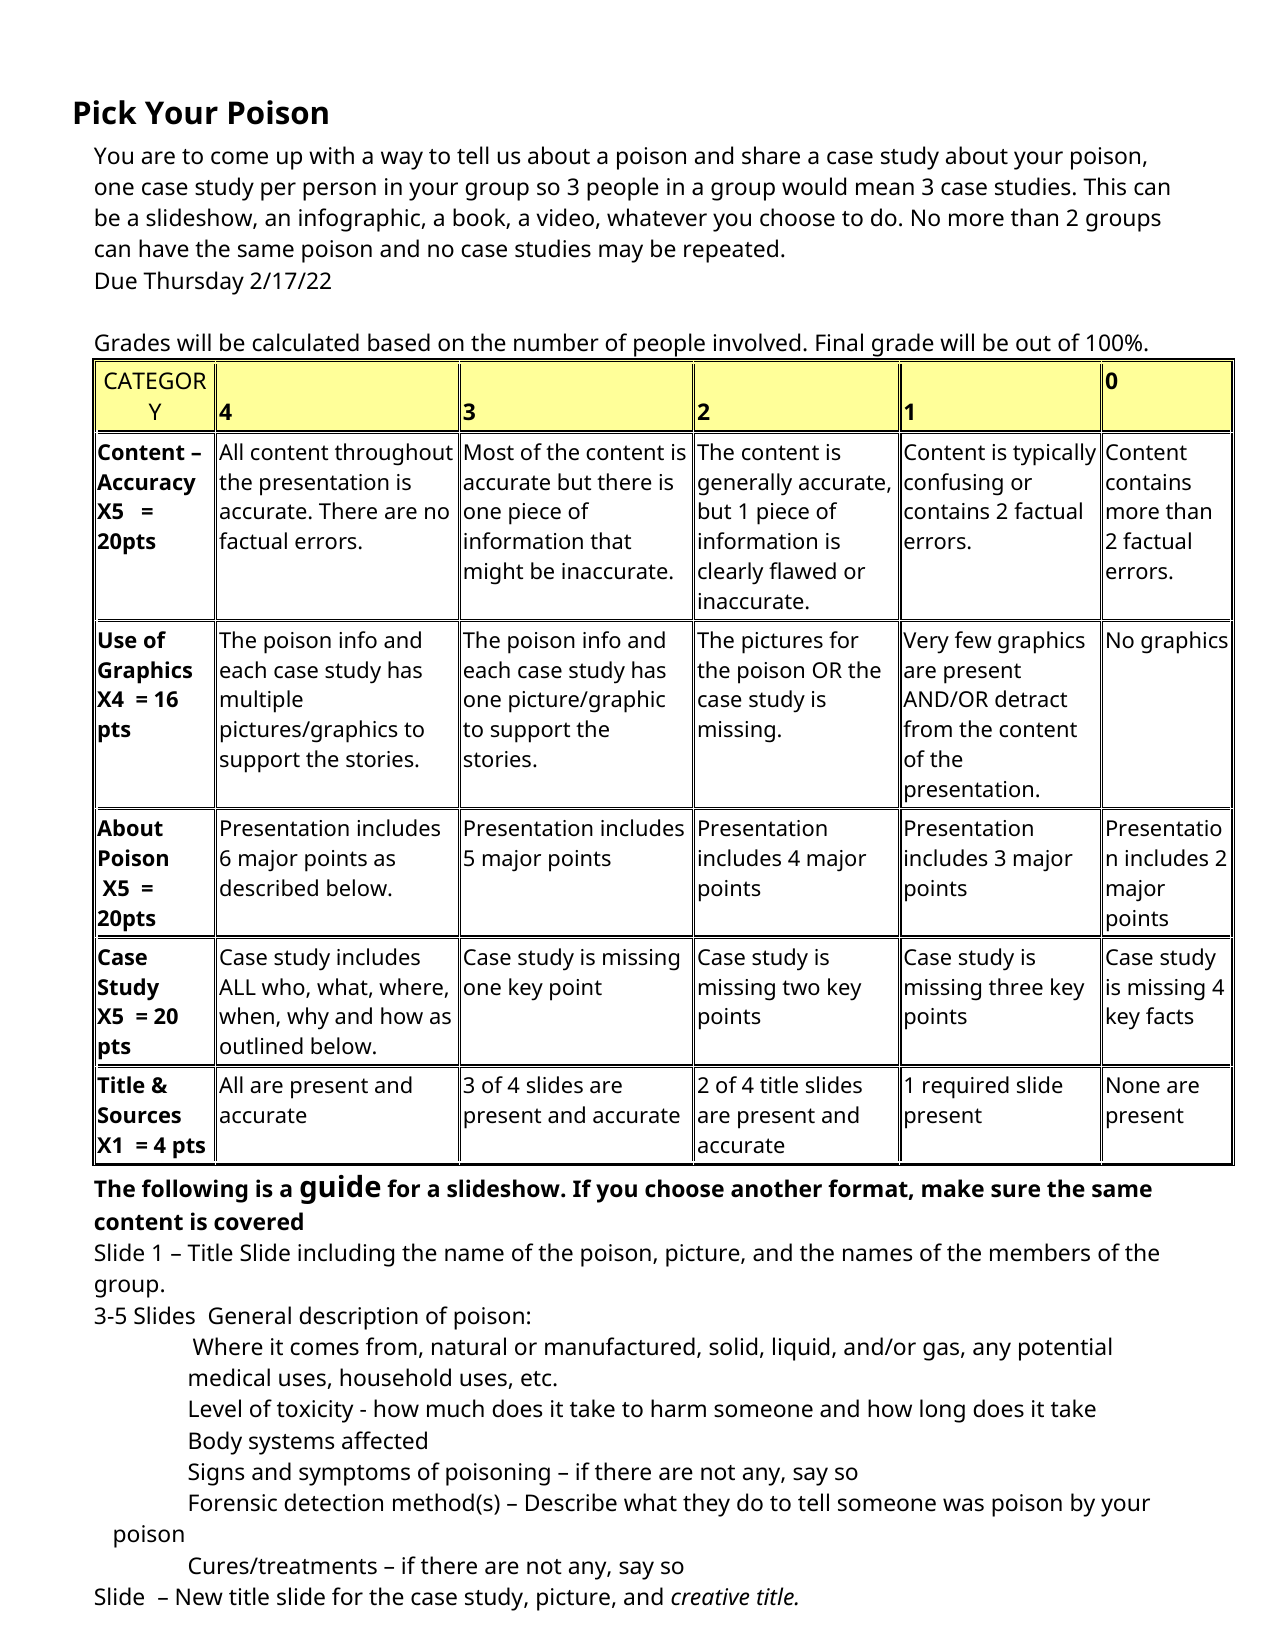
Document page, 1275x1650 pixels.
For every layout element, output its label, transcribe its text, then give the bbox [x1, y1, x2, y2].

table_cell The poison info and each case study has one picture/graphic to support the stories. [461, 622, 692, 807]
table_cell Case study is missing 4 key facts [1103, 935, 1232, 1064]
table_header CATEGORY [96, 362, 216, 430]
text Signs and symptoms of poisoning – if there are not any, say so [169, 1456, 1191, 1487]
table_cell Very few graphics are present AND/OR detract from the content of the presentation. [902, 622, 1100, 807]
table_cell Content is typically confusing or contains 2 factual errors. [902, 434, 1100, 618]
table_cell Content – Accuracy X5 = 20pts [96, 430, 214, 618]
table_cell Presentation includes 4 major points [695, 810, 898, 935]
table_header 4 [216, 362, 459, 430]
text Forensic detection method(s) – Describe what they do to tell someone was poison by your poison [112, 1487, 1191, 1549]
text 3-5 Slides General description of poison: [94, 1299, 1191, 1331]
table_cell The content is generally accurate, but 1 piece of information is clearly flawed or inaccurate. [695, 434, 898, 618]
text Body systems affected [187, 1424, 1191, 1456]
table_cell All are present and accurate [216, 1068, 459, 1163]
table_cell Presentation includes 6 major points as described below. [217, 810, 458, 935]
table_cell Case study includes ALL who, what, where, when, why and how as outlined below. [217, 939, 458, 1064]
table_cell 2 of 4 title slides are present and accurate [694, 1064, 900, 1163]
text Level of toxicity - how much does it take to harm someone and how long does it take [187, 1393, 1191, 1424]
table_cell Presentation includes 5 major points [461, 810, 692, 935]
text Slide 1 – Title Slide including the name of the poison, picture, and the names of the members of the group. [94, 1237, 1191, 1299]
text Due Thursday 2/17/22 [94, 264, 1191, 296]
table_cell Use of Graphics X4 = 16 pts [96, 619, 214, 807]
table_header 0 [1102, 362, 1231, 430]
table_header 1 [900, 362, 1102, 430]
text Where it comes from, natural or manufactured, solid, liquid, and/or gas, any potential medical uses, household uses, etc. [169, 1331, 1191, 1393]
table_header 3 [460, 362, 694, 430]
table_cell 3 of 4 slides are present and accurate [460, 1068, 694, 1163]
text Grades will be calculated based on the number of people involved. Final grade will be out of 100%. [94, 327, 1191, 358]
table_cell No graphics [1103, 619, 1232, 807]
table_cell Case Study X5 = 20 pts [96, 935, 214, 1064]
table_header [66, 84, 1272, 139]
text The following is a guide for a slideshow. If you choose another format, make sure the same content is covered [94, 1166, 1191, 1237]
table_cell 1 required slide present [900, 1068, 1102, 1163]
text Slide – New title slide for the case study, picture, and creative title. [94, 1581, 1191, 1612]
table_cell Content contains more than 2 factual errors. [1103, 430, 1232, 618]
table_cell Case study is missing one key point [461, 939, 692, 1064]
table_cell Presentation includes 2 major points [1102, 807, 1233, 935]
text Cures/treatments – if there are not any, say so [169, 1549, 1191, 1581]
table_cell Case study is missing three key points [902, 939, 1100, 1064]
table_header 2 [694, 360, 900, 430]
table_cell None are present [1102, 1064, 1232, 1163]
table_cell All content throughout the presentation is accurate. There are no factual errors. [217, 434, 458, 618]
table_cell Most of the content is accurate but there is one piece of information that might be inaccurate. [461, 434, 692, 618]
table_cell The poison info and each case study has multiple pictures/graphics to support the stories. [217, 622, 458, 807]
text You are to come up with a way to tell us about a poison and share a case study about your poison, one case study per person in your group so 3 people in a group would mean 3 case studies. This can be a slideshow, an infographic, a book, a video, whatever you choose to do. No more than 2 groups can have the same poison and no case studies may be repeated. [94, 139, 1191, 264]
table_cell The pictures for the poison OR the case study is missing. [695, 622, 898, 807]
table_cell Case study is missing two key points [695, 939, 898, 1064]
table_cell About Poison X5 = 20pts [94, 807, 216, 935]
table_cell Title & Sources X1 = 4 pts [96, 1064, 216, 1163]
table_cell Presentation includes 3 major points [902, 810, 1100, 935]
